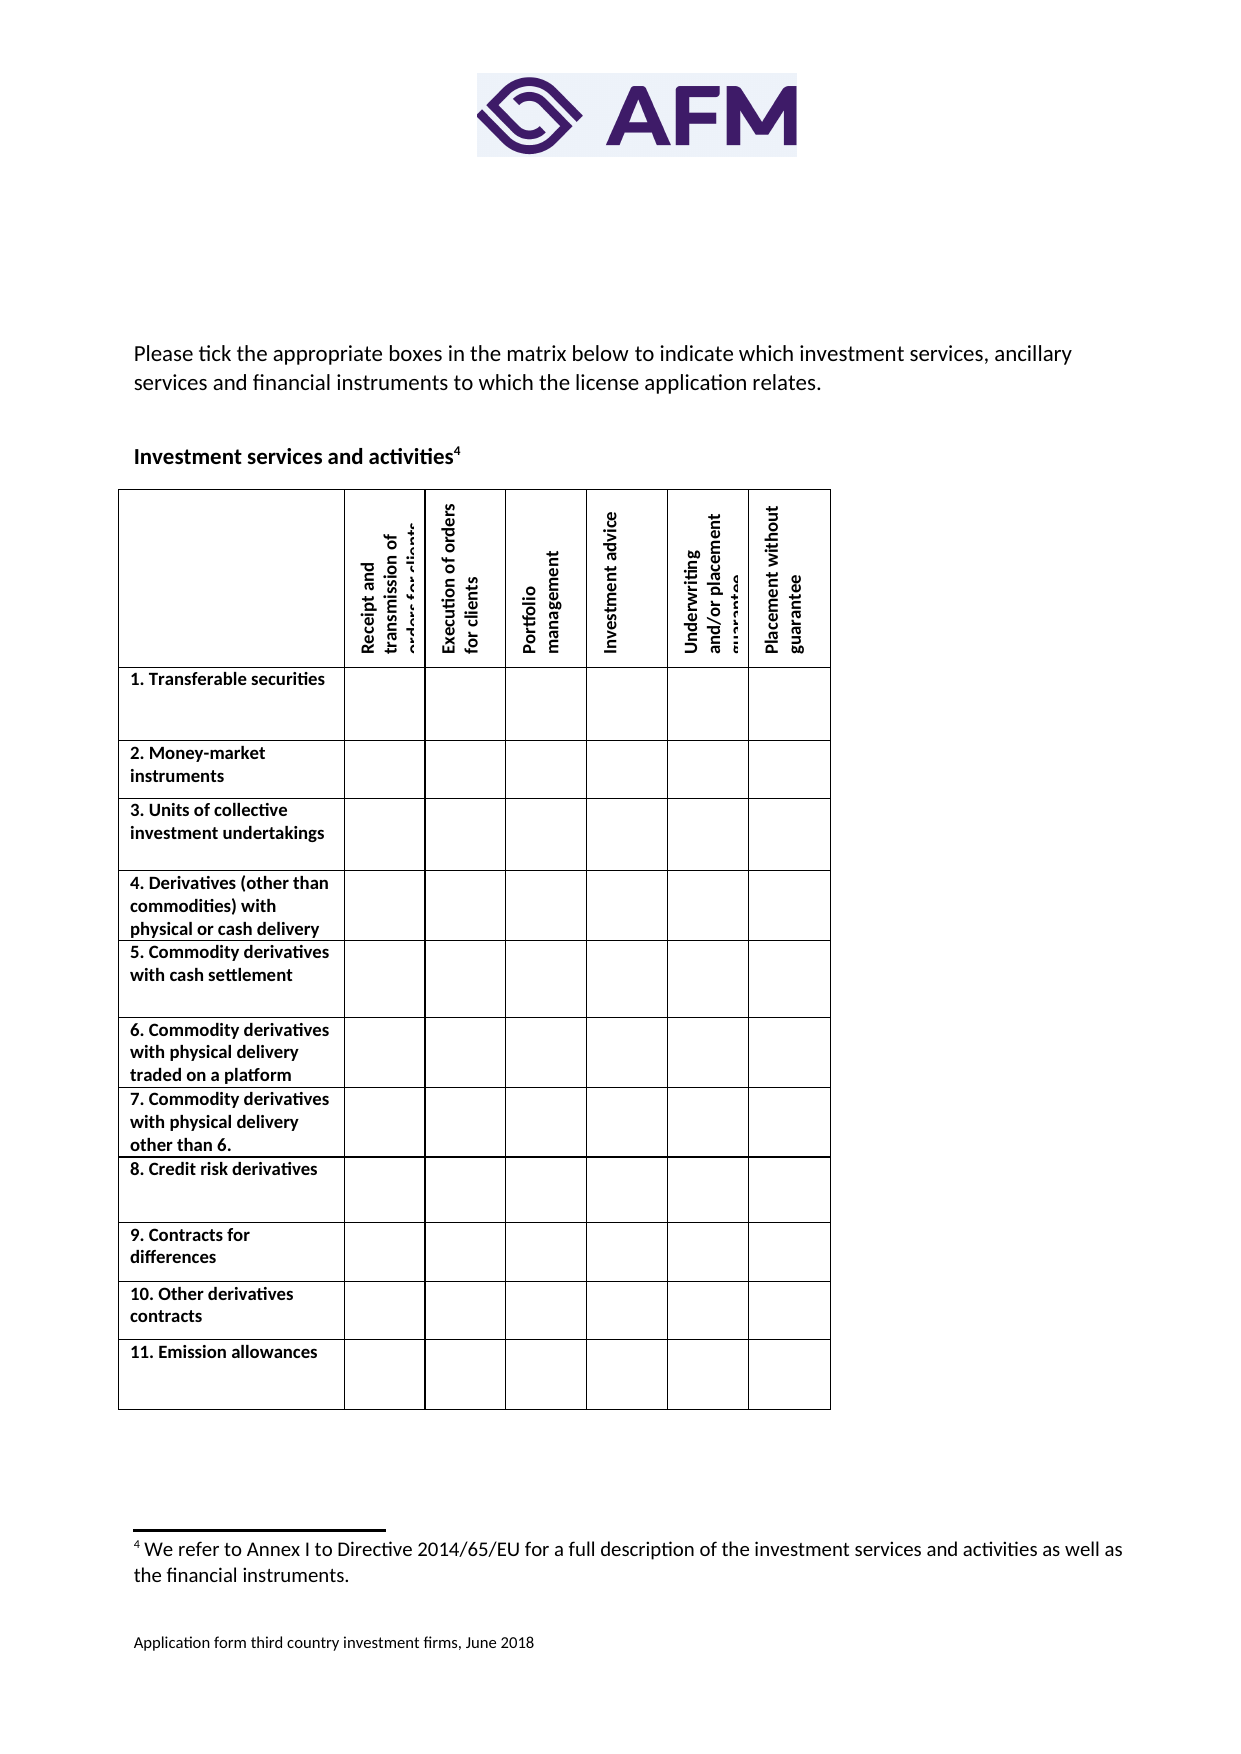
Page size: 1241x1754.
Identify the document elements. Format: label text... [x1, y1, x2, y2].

table_cell [345, 1158, 424, 1222]
table_cell [426, 1088, 505, 1156]
table_header Investment advice [587, 490, 667, 667]
table_cell [345, 668, 424, 740]
table_cell 11. Emission allowances [119, 1340, 344, 1409]
table_cell [668, 1088, 748, 1156]
table_cell [506, 1282, 586, 1339]
table_cell [587, 1158, 667, 1222]
table_cell [426, 1223, 505, 1281]
table_cell [749, 668, 830, 740]
table_cell [668, 1223, 748, 1281]
table_header Receipt and transmission of orders for clients [345, 490, 424, 667]
table_cell [749, 1088, 830, 1156]
table_cell [587, 871, 667, 939]
table_cell [587, 1340, 667, 1409]
table_cell [587, 741, 667, 798]
table_cell [506, 799, 586, 870]
table_cell 3. Units of collective investment undertakings [119, 799, 344, 870]
table_cell [345, 1282, 424, 1339]
table_cell [426, 1282, 505, 1339]
table_cell [749, 799, 830, 870]
table_cell [668, 871, 748, 939]
table_cell [749, 1158, 830, 1222]
table_cell [345, 799, 424, 870]
table_cell [345, 1340, 424, 1409]
table_cell [587, 1088, 667, 1156]
table_cell [345, 871, 424, 939]
table_cell [426, 1340, 505, 1409]
table_cell [426, 741, 505, 798]
table_cell [668, 741, 748, 798]
table_cell [668, 799, 748, 870]
table_cell [345, 941, 424, 1017]
table_cell 2. Money-market instruments [119, 741, 344, 798]
table_cell [426, 1018, 505, 1087]
table_cell [587, 1018, 667, 1087]
table_cell [668, 941, 748, 1017]
table_cell [426, 1158, 505, 1222]
table_cell [506, 1018, 586, 1087]
table_cell [587, 1282, 667, 1339]
table_cell [506, 871, 586, 939]
table_cell [587, 1223, 667, 1281]
table_cell 5. Commodity derivatives with cash settlement [119, 941, 344, 1017]
table_cell [749, 1018, 830, 1087]
table_header Underwriting and/or placement guarantee [668, 490, 748, 667]
table_header [119, 490, 344, 667]
table_cell [345, 1088, 424, 1156]
table_cell [668, 1340, 748, 1409]
table_cell [506, 1223, 586, 1281]
table_cell [426, 799, 505, 870]
table_cell [668, 1158, 748, 1222]
table_cell [506, 941, 586, 1017]
table_header Execution of orders for clients [426, 490, 505, 667]
table_cell [749, 1282, 830, 1339]
table_cell [426, 668, 505, 740]
table_cell [345, 1018, 424, 1087]
table_cell [506, 741, 586, 798]
table_cell [749, 871, 830, 939]
table_cell 6. Commodity derivatives with physical delivery traded on a platform [119, 1018, 344, 1087]
table_cell [345, 741, 424, 798]
table_cell [587, 799, 667, 870]
picture [477, 73, 797, 157]
table_cell [506, 1340, 586, 1409]
table_header Placement without guarantee [749, 490, 830, 667]
table_cell 10. Other derivatives contracts [119, 1282, 344, 1339]
table_cell [749, 941, 830, 1017]
table_cell 4. Derivatives (other than commodities) with physical or cash delivery [119, 871, 344, 939]
table_cell [506, 1088, 586, 1156]
table_cell [426, 871, 505, 939]
table_cell [668, 1018, 748, 1087]
table_cell 7. Commodity derivatives with physical delivery other than 6. [119, 1088, 344, 1156]
table_cell [506, 1158, 586, 1222]
table_cell [426, 941, 505, 1017]
table_cell [749, 1340, 830, 1409]
table_cell [668, 668, 748, 740]
table_cell [749, 741, 830, 798]
table_cell [506, 668, 586, 740]
table_cell 8. Credit risk derivatives [119, 1158, 344, 1222]
table_cell 9. Contracts for differences [119, 1223, 344, 1281]
table_cell [668, 1282, 748, 1339]
table_cell [587, 941, 667, 1017]
table_header Portfolio management [506, 490, 586, 667]
text Please tick the appropriate boxes in the matrix below to indicate which investment services, ancillary services and financial instruments to which the license application relates. [133, 339, 1140, 396]
text Investment services and activities [133, 442, 1140, 471]
table_cell [587, 668, 667, 740]
table_cell [749, 1223, 830, 1281]
table_cell [345, 1223, 424, 1281]
table_cell 1. Transferable securities [119, 668, 344, 740]
